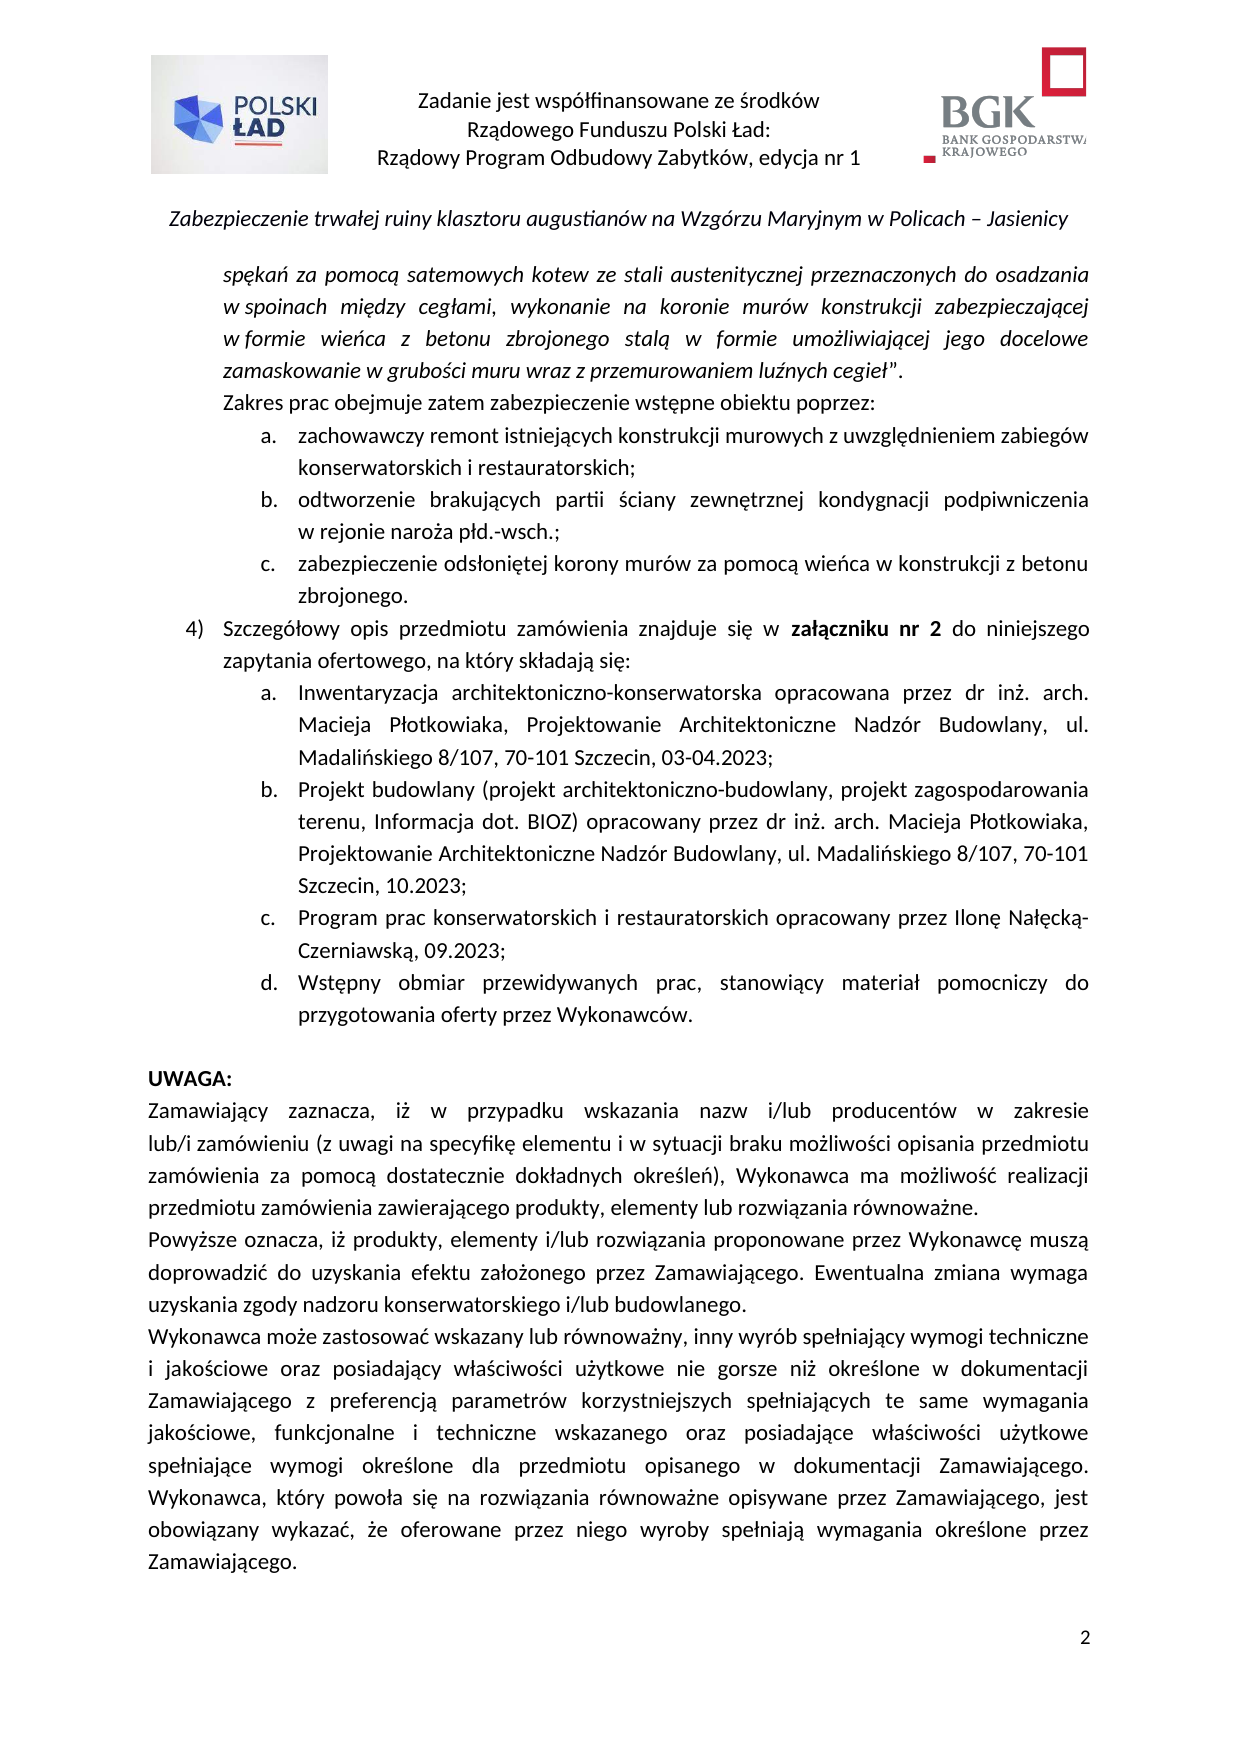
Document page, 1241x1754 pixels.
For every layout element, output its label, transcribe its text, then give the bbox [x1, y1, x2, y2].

list odtworzenie brakujących partii ściany zewnętrznej kondygnacji podpiwniczenia w rejonie naroża płd.-wsch.; [260, 485, 1090, 545]
list Szczegółowy opis przedmiotu zamówienia znajduje się w załączniku nr 2 do niniejszego zapytania ofertowego, na który składają się: [185, 614, 1090, 674]
text Wykonawca może zastosować wskazany lub równoważny, inny wyrób spełniający wymogi techniczne i jakościowe oraz posiadający właściwości użytkowe nie gorsze niż określone w dokumentacji Zamawiającego z preferencją parametrów korzystniejszych spełniających te same wymagania jakościowe, funkcjonalne i techniczne wskazanego oraz posiadające właściwości użytkowe spełniające wymogi określone dla przedmiotu opisanego w dokumentacji Zamawiającego. Wykonawca, który powoła się na rozwiązania równoważne opisywane przez Zamawiającego, jest obowiązany wykazać, że oferowane przez niego wyroby spełniają wymagania określone przez Zamawiającego. [148, 1322, 1090, 1575]
text UWAGA: [148, 1064, 1090, 1092]
picture [923, 47, 1087, 164]
text Zamawiający zaznacza, iż w przypadku wskazania nazw i/lub producentów w zakresie lub/i zamówieniu (z uwagi na specyfikę elementu i w sytuacji braku możliwości opisania przedmiotu zamówienia za pomocą dostatecznie dokładnych określeń), Wykonawca ma możliwość realizacji przedmiotu zamówienia zawierającego produkty, elementy lub rozwiązania równoważne. [148, 1097, 1090, 1221]
text Powyższe oznacza, iż produkty, elementy i/lub rozwiązania proponowane przez Wykonawcę muszą doprowadzić do uzyskania efektu założonego przez Zamawiającego. Ewentualna zmiana wymaga uzyskania zgody nadzoru konserwatorskiego i/lub budowlanego. [148, 1225, 1090, 1318]
list zachowawczy remont istniejących konstrukcji murowych z uwzględnieniem zabiegów konserwatorskich i restauratorskich; [260, 421, 1090, 481]
list Program prac konserwatorskich i restauratorskich opracowany przez Ilonę Nałęcką-Czerniawską, 09.2023; [260, 903, 1090, 964]
list Inwentaryzacja architektoniczno-konserwatorska opracowana przez dr inż. arch. Macieja Płotkowiaka, Projektowanie Architektoniczne Nadzór Budowlany, ul. Madalińskiego 8/107, 70-101 Szczecin, 03-04.2023; [260, 678, 1090, 771]
text Zakres prac obejmuje zatem zabezpieczenie wstępne obiektu poprzez: [223, 388, 1090, 417]
list Wstępny obmiar przewidywanych prac, stanowiący materiał pomocniczy do przygotowania oferty przez Wykonawców. [260, 968, 1090, 1028]
list Projekt budowlany (projekt architektoniczno-budowlany, projekt zagospodarowania terenu, Informacja dot. BIOZ) opracowany przez dr inż. arch. Macieja Płotkowiaka, Projektowanie Architektoniczne Nadzór Budowlany, ul. Madalińskiego 8/107, 70-101 Szczecin, 10.2023; [260, 775, 1090, 899]
list zabezpieczenie odsłoniętej korony murów za pomocą wieńca w konstrukcji z betonu zbrojonego. [260, 549, 1090, 610]
picture [151, 55, 328, 174]
